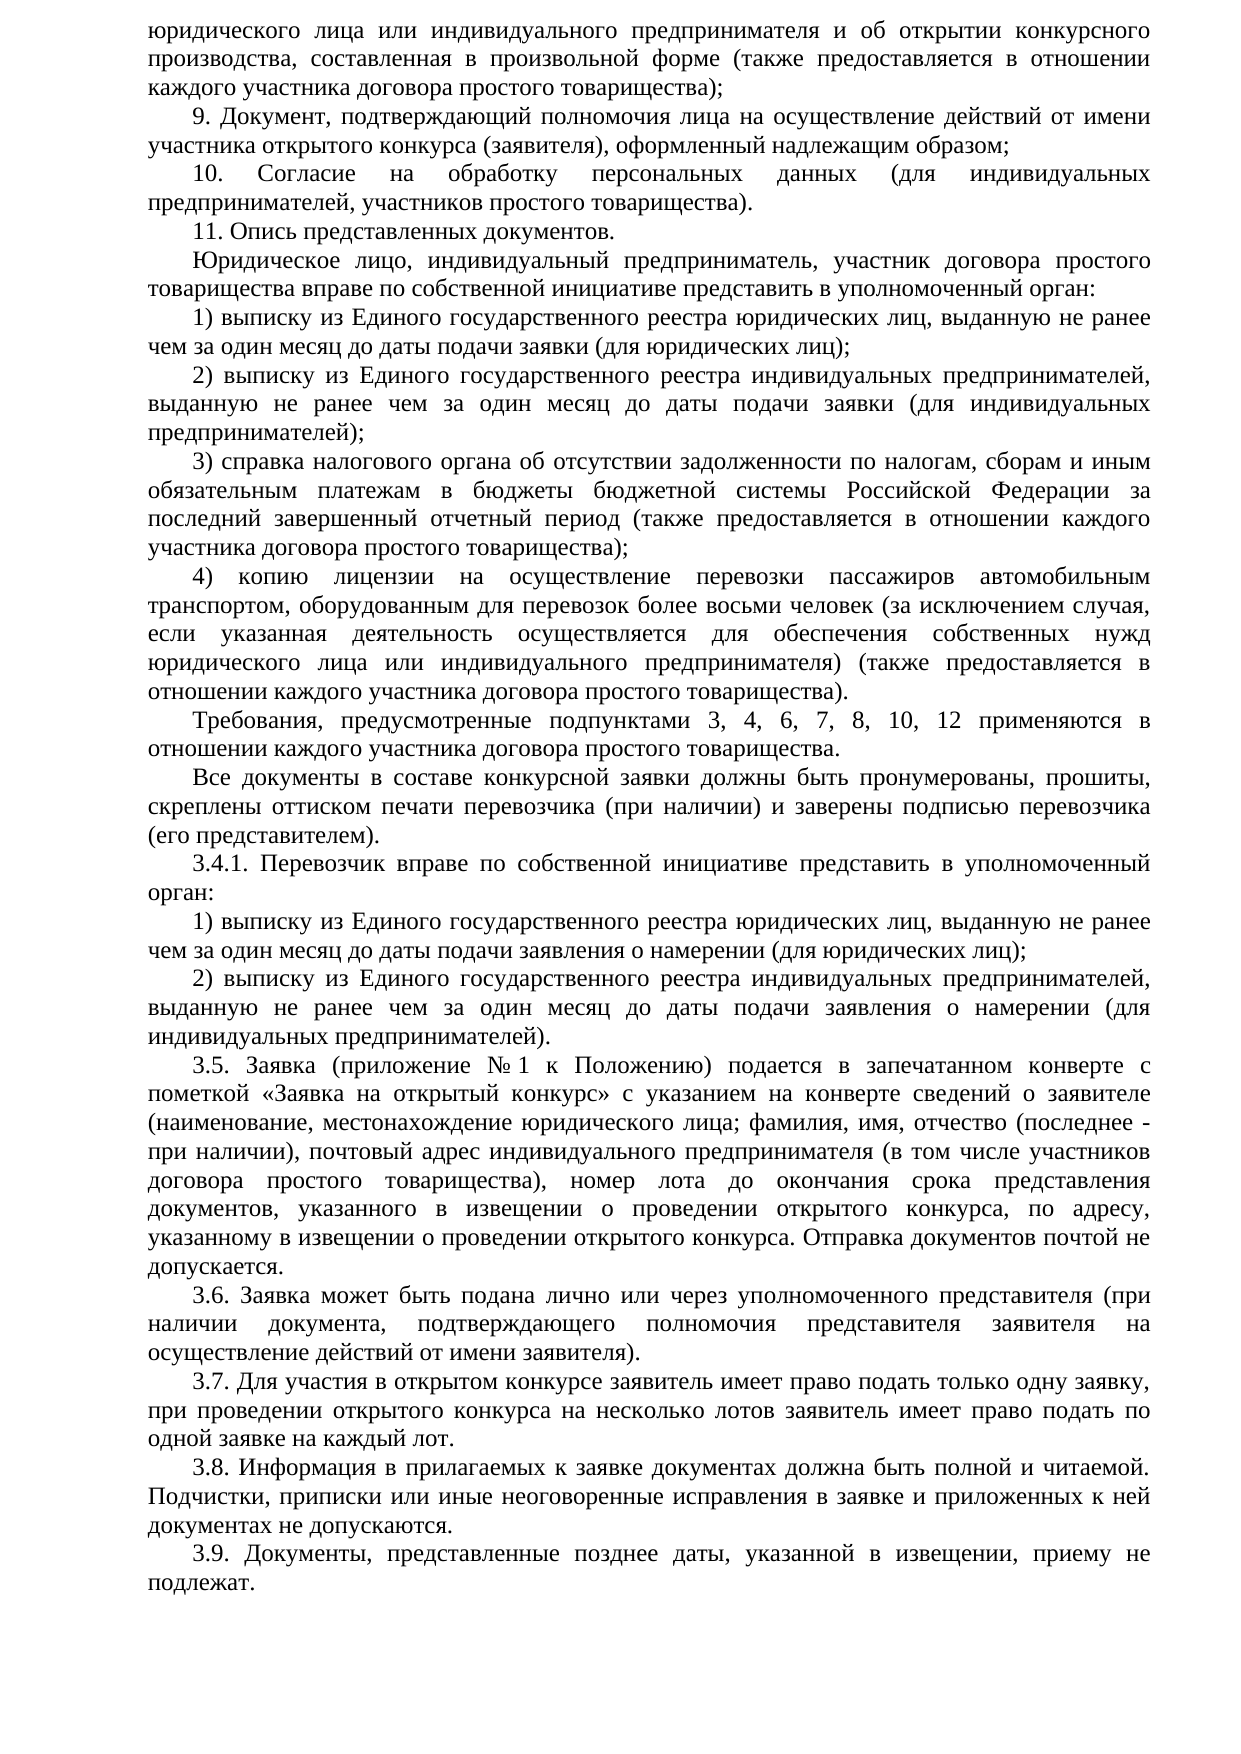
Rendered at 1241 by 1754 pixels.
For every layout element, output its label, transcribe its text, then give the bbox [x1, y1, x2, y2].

text 3) справка налогового органа об отсутствии задолженности по налогам, сборам и иным обязательным платежам в бюджеты бюджетной системы Российской Федерации за последний завершенный отчетный период (также предоставляется в отношении каждого участника договора простого товарищества); [148, 446, 1152, 561]
text 3.6. Заявка может быть подана лично или через уполномоченного представителя (при наличии документа, подтверждающего полномочия представителя заявителя на осуществление действий от имени заявителя). [148, 1280, 1152, 1366]
text 3.8. Информация в прилагаемых к заявке документах должна быть полной и читаемой. Подчистки, приписки или иные неоговоренные исправления в заявке и приложенных к ней документах не допускаются. [148, 1452, 1152, 1538]
text 2) выписку из Единого государственного реестра индивидуальных предпринимателей, выданную не ранее чем за один месяц до даты подачи заявки (для индивидуальных предпринимателей); [148, 360, 1152, 446]
text 2) выписку из Единого государственного реестра индивидуальных предпринимателей, выданную не ранее чем за один месяц до даты подачи заявления о намерении (для индивидуальных предпринимателей). [148, 963, 1152, 1050]
text 3.4.1. Перевозчик вправе по собственной инициативе представить в уполномоченный орган: [148, 848, 1152, 906]
text 3.5. Заявка (приложение № 1 к Положению) подается в запечатанном конверте с пометкой «Заявка на открытый конкурс» с указанием на конверте сведений о заявителе (наименование, местонахождение юридического лица; фамилия, имя, отчество (последнее - при наличии), почтовый адрес индивидуального предпринимателя (в том числе участников договора простого товарищества), номер лота до окончания срока представления документов, указанного в извещении о проведении открытого конкурса, по адресу, указанному в извещении о проведении открытого конкурса. Отправка документов почтой не допускается. [148, 1050, 1152, 1280]
text 3.7. Для участия в открытом конкурсе заявитель имеет право подать только одну заявку, при проведении открытого конкурса на несколько лотов заявитель имеет право подать по одной заявке на каждый лот. [148, 1366, 1152, 1452]
text Требования, предусмотренные подпунктами 3, 4, 6, 7, 8, 10, 12 применяются в отношении каждого участника договора простого товарищества. [148, 705, 1152, 762]
text Юридическое лицо, индивидуальный предприниматель, участник договора простого товарищества вправе по собственной инициативе представить в уполномоченный орган: [148, 245, 1152, 302]
text 4) копию лицензии на осуществление перевозки пассажиров автомобильным транспортом, оборудованным для перевозок более восьми человек (за исключением случая, если указанная деятельность осуществляется для обеспечения собственных нужд юридического лица или индивидуального предпринимателя) (также предоставляется в отношении каждого участника договора простого товарищества). [148, 561, 1152, 705]
text Все документы в составе конкурсной заявки должны быть пронумерованы, прошиты, скреплены оттиском печати перевозчика (при наличии) и заверены подписью перевозчика (его представителем). [148, 762, 1152, 848]
text 1) выписку из Единого государственного реестра юридических лиц, выданную не ранее чем за один месяц до даты подачи заявления о намерении (для юридических лиц); [148, 906, 1152, 963]
text 9. Документ, подтверждающий полномочия лица на осуществление действий от имени участника открытого конкурса (заявителя), оформленный надлежащим образом; [148, 101, 1152, 158]
text 3.9. Документы, представленные позднее даты, указанной в извещении, приему не подлежат. [148, 1538, 1152, 1596]
text 1) выписку из Единого государственного реестра юридических лиц, выданную не ранее чем за один месяц до даты подачи заявки (для юридических лиц); [148, 302, 1152, 360]
text 11. Опись представленных документов. [148, 216, 1152, 245]
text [148, 15, 1152, 101]
text 10. Согласие на обработку персональных данных (для индивидуальных предпринимателей, участников простого товарищества). [148, 158, 1152, 216]
